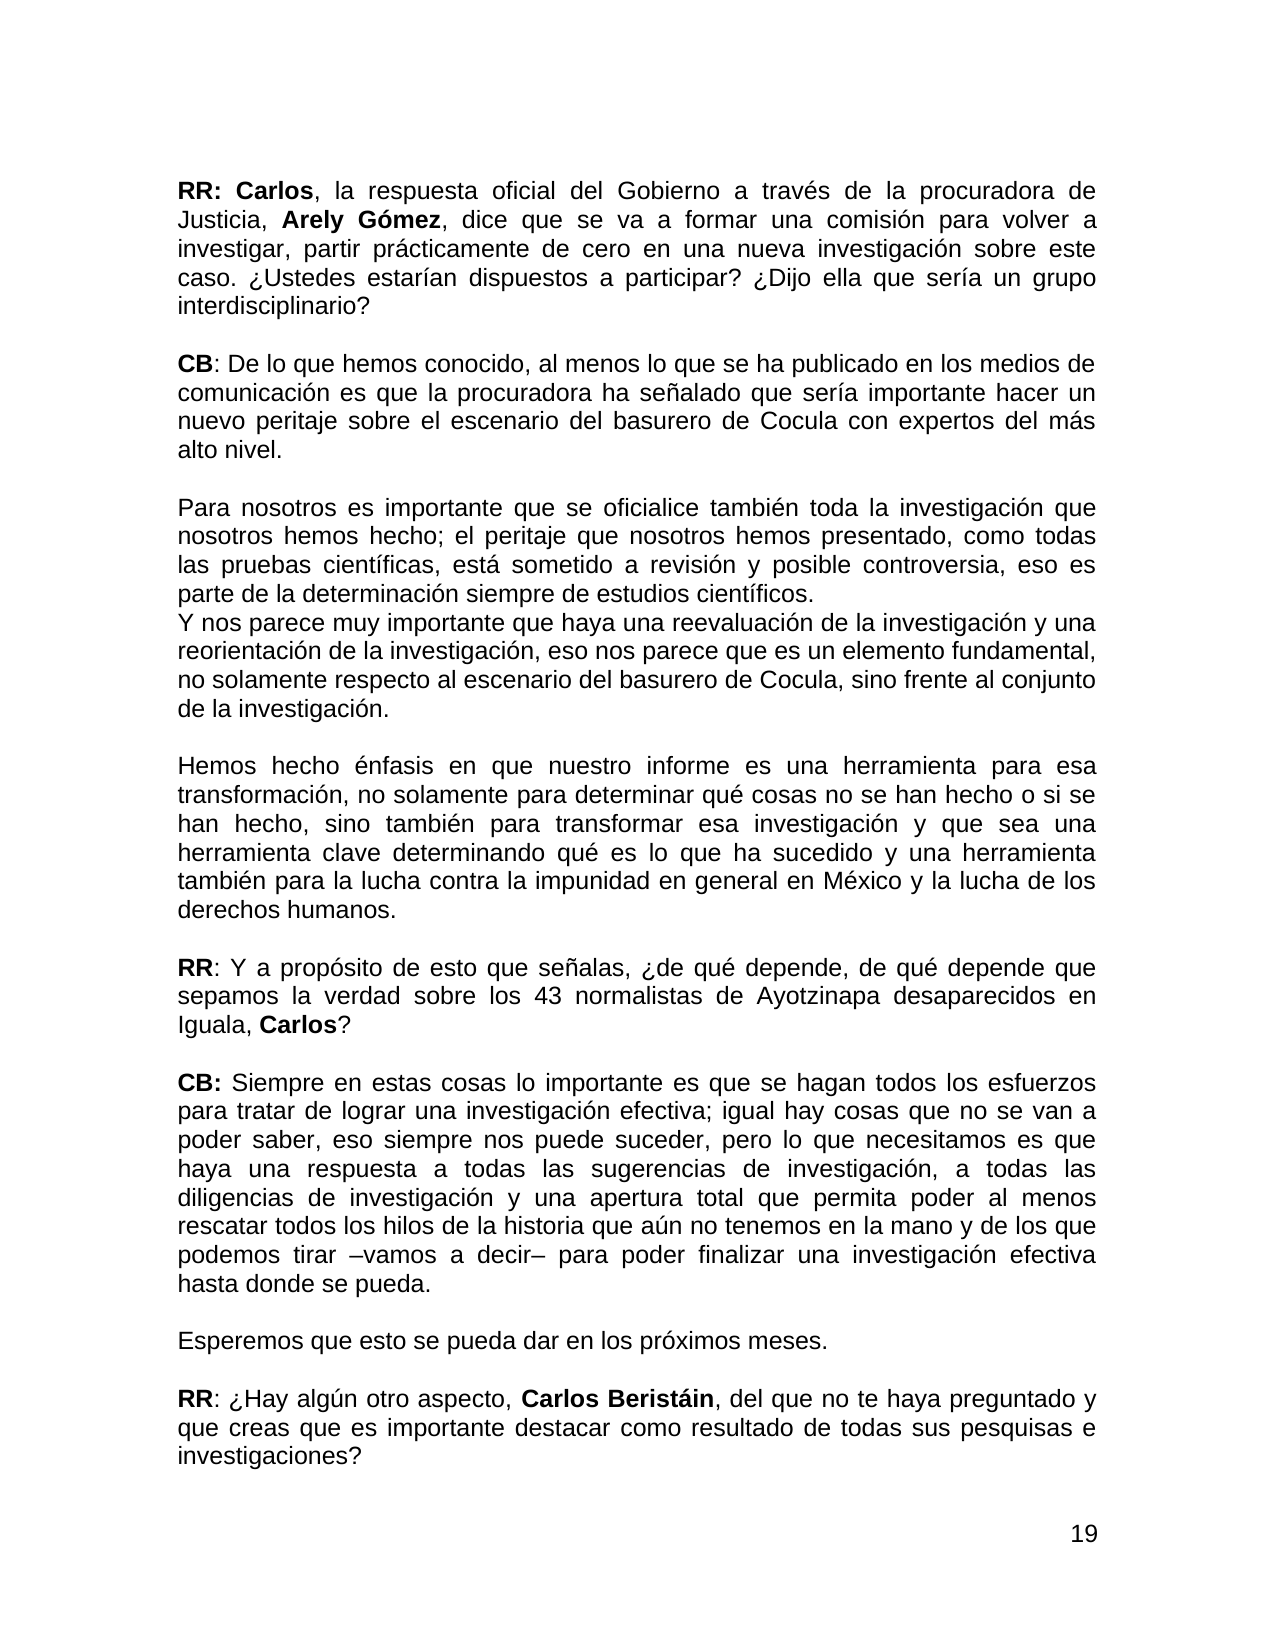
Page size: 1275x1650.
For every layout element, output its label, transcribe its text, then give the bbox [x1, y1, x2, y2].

text RR: Carlos, la respuesta oficial del Gobierno a través de la procuradora de Justicia, Arely Gómez, dice que se va a formar una comisión para volver a investigar, partir prácticamente de cero en una nueva investigación sobre este caso. ¿Ustedes estarían dispuestos a participar? ¿Dijo ella que sería un grupo interdisciplinario? [177, 176, 1098, 320]
text Hemos hecho énfasis en que nuestro informe es una herramienta para esa transformación, no solamente para determinar qué cosas no se han hecho o si se han hecho, sino también para transformar esa investigación y que sea una herramienta clave determinando qué es lo que ha sucedido y una herramienta también para la lucha contra la impunidad en general en México y la lucha de los derechos humanos. [177, 751, 1098, 924]
text Y nos parece muy importante que haya una reevaluación de la investigación y una reorientación de la investigación, eso nos parece que es un elemento fundamental, no solamente respecto al escenario del basurero de Cocula, sino frente al conjunto de la investigación. [177, 608, 1098, 723]
text CB: De lo que hemos conocido, al menos lo que se ha publicado en los medios de comunicación es que la procuradora ha señalado que sería importante hacer un nuevo peritaje sobre el escenario del basurero de Cocula con expertos del más alto nivel. [177, 349, 1098, 464]
text Para nosotros es importante que se oficialice también toda la investigación que nosotros hemos hecho; el peritaje que nosotros hemos presentado, como todas las pruebas científicas, está sometido a revisión y posible controversia, eso es parte de la determinación siempre de estudios científicos. [177, 493, 1098, 608]
text RR: ¿Hay algún otro aspecto, Carlos Beristáin, del que no te haya preguntado y que creas que es importante destacar como resultado de todas sus pesquisas e investigaciones? [177, 1384, 1098, 1470]
text Esperemos que esto se pueda dar en los próximos meses. [177, 1326, 1098, 1355]
text CB: Siempre en estas cosas lo importante es que se hagan todos los esfuerzos para tratar de lograr una investigación efectiva; igual hay cosas que no se van a poder saber, eso siempre nos puede suceder, pero lo que necesitamos es que haya una respuesta a todas las sugerencias de investigación, a todas las diligencias de investigación y una apertura total que permita poder al menos rescatar todos los hilos de la historia que aún no tenemos en la mano y de los que podemos tirar –vamos a decir– para poder finalizar una investigación efectiva hasta donde se pueda. [177, 1068, 1098, 1298]
text RR: Y a propósito de esto que señalas, ¿de qué depende, de qué depende que sepamos la verdad sobre los 43 normalistas de Ayotzinapa desaparecidos en Iguala, Carlos? [177, 953, 1098, 1039]
